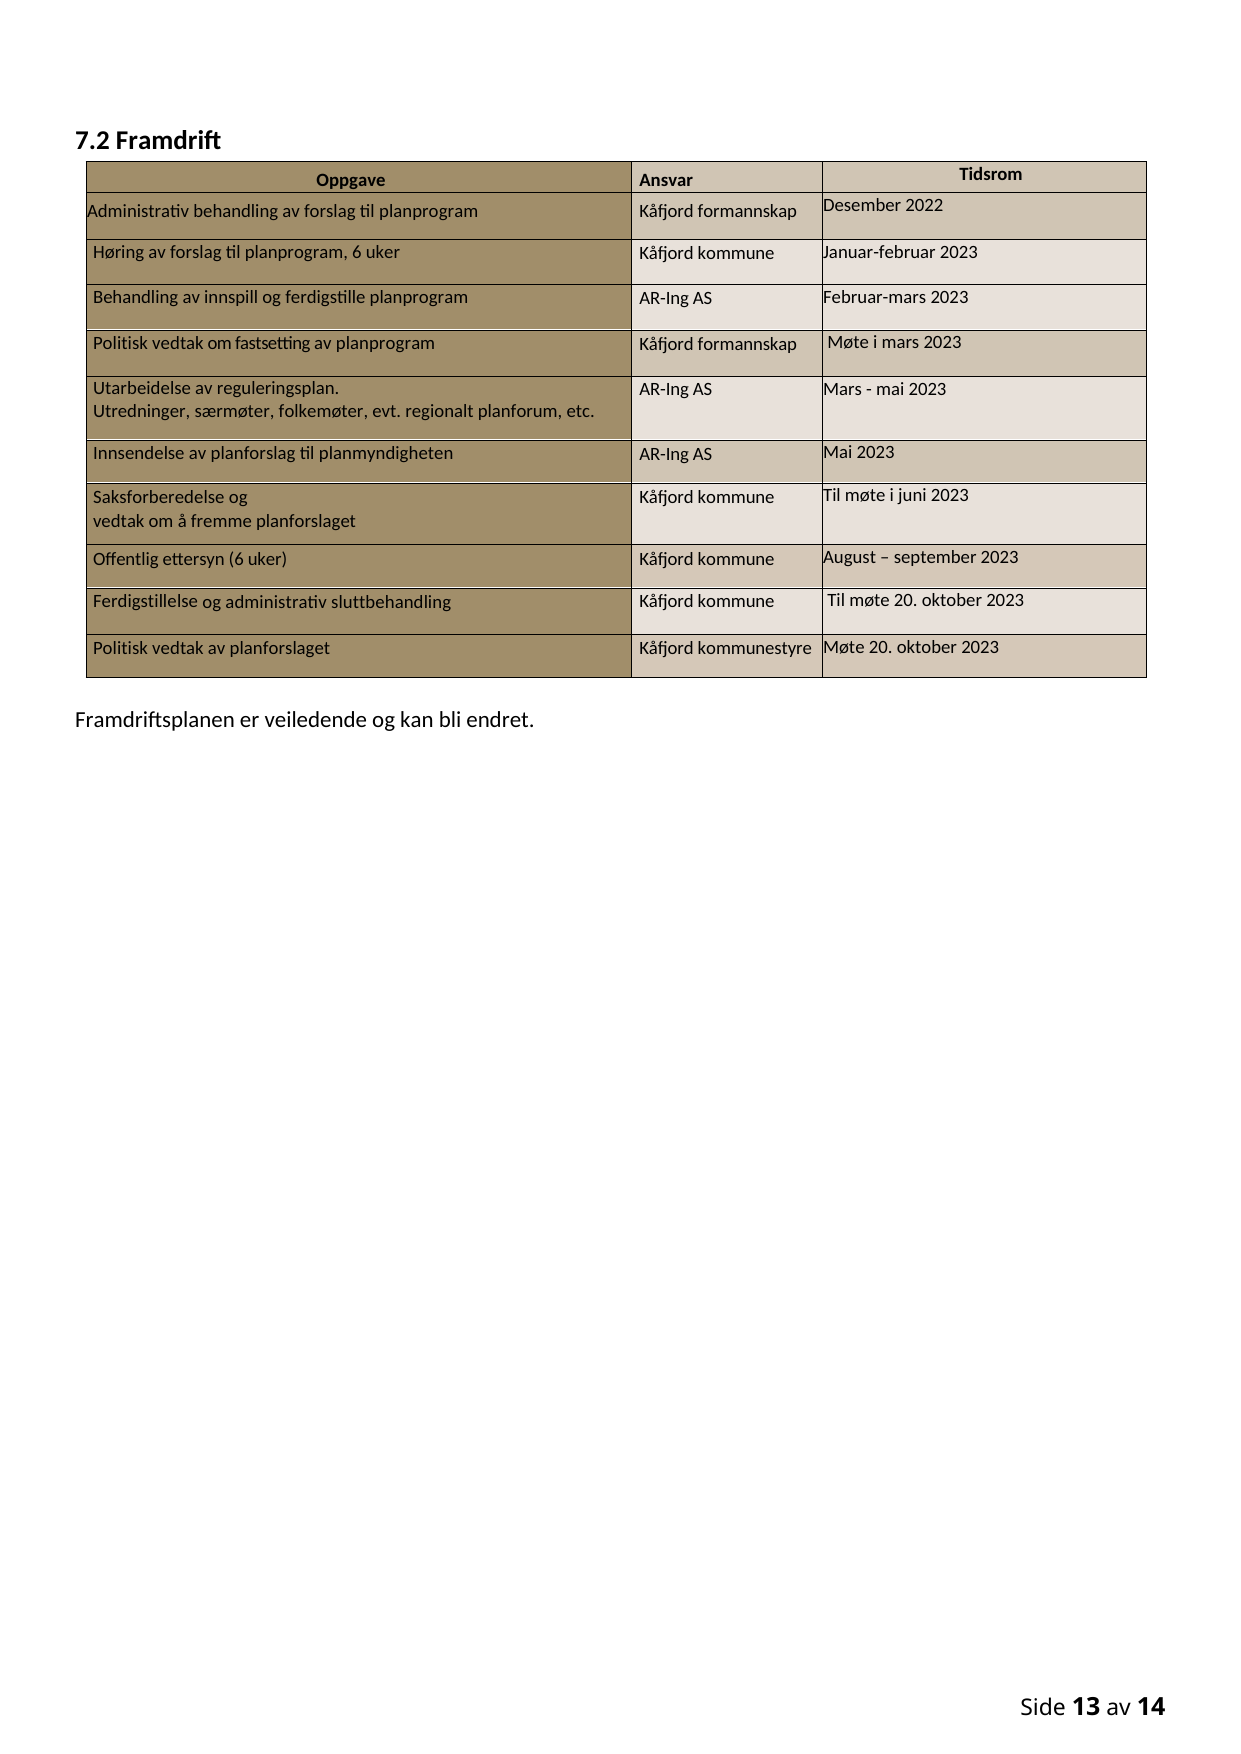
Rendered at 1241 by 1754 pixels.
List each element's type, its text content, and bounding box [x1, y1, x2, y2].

table_cell AR-Ing AS [632, 285, 822, 329]
table_cell AR-Ing AS [632, 441, 822, 482]
table_cell Desember 2022 [823, 193, 1146, 239]
table_cell Kåfjord formannskap [632, 331, 822, 376]
table_cell Kåfjord kommune [632, 240, 822, 284]
table_header Ansvar [632, 162, 822, 192]
table_cell Politisk vedtak om fastsetting av planprogram [87, 331, 631, 376]
table_cell Kåfjord kommunestyre [632, 635, 822, 677]
table_cell Mars - mai 2023 [823, 377, 1146, 439]
table_header Tidsrom [823, 162, 1146, 192]
table_cell August – september 2023 [823, 545, 1146, 587]
table_cell Saksforberedelse og vedtak om å fremme planforslaget [87, 484, 631, 544]
table_cell Kåfjord kommune [632, 589, 822, 634]
table_cell Administrativ behandling av forslag til planprogram [87, 193, 631, 239]
table_cell Januar-februar 2023 [823, 240, 1146, 284]
table_cell Offentlig ettersyn (6 uker) [87, 545, 631, 587]
table_cell Innsendelse av planforslag til planmyndigheten [87, 441, 631, 482]
table_cell Politisk vedtak av planforslaget [87, 635, 631, 677]
table_cell AR-Ing AS [632, 377, 822, 439]
table_cell Møte 20. oktober 2023 [823, 635, 1146, 677]
table_cell Høring av forslag til planprogram, 6 uker [87, 240, 631, 284]
table_cell Til møte i juni 2023 [823, 484, 1146, 544]
table_cell Ferdigstillelse og administrativ sluttbehandling [87, 589, 631, 634]
table_header Oppgave [87, 162, 631, 192]
subtitle 7.2 Framdrift [75, 123, 1165, 156]
table_cell Kåfjord formannskap [632, 193, 822, 239]
table_cell Møte i mars 2023 [823, 331, 1146, 376]
table_cell Kåfjord kommune [632, 484, 822, 544]
table_cell Til møte 20. oktober 2023 [823, 589, 1146, 634]
table_cell Utarbeidelse av reguleringsplan. Utredninger, særmøter, folkemøter, evt. regionalt planforum, etc. [87, 377, 631, 439]
table_cell Februar-mars 2023 [823, 285, 1146, 329]
table_cell Kåfjord kommune [632, 545, 822, 587]
table_cell Mai 2023 [823, 441, 1146, 482]
text Framdriftsplanen er veiledende og kan bli endret. [75, 702, 1103, 733]
table_cell Behandling av innspill og ferdigstille planprogram [87, 285, 631, 329]
